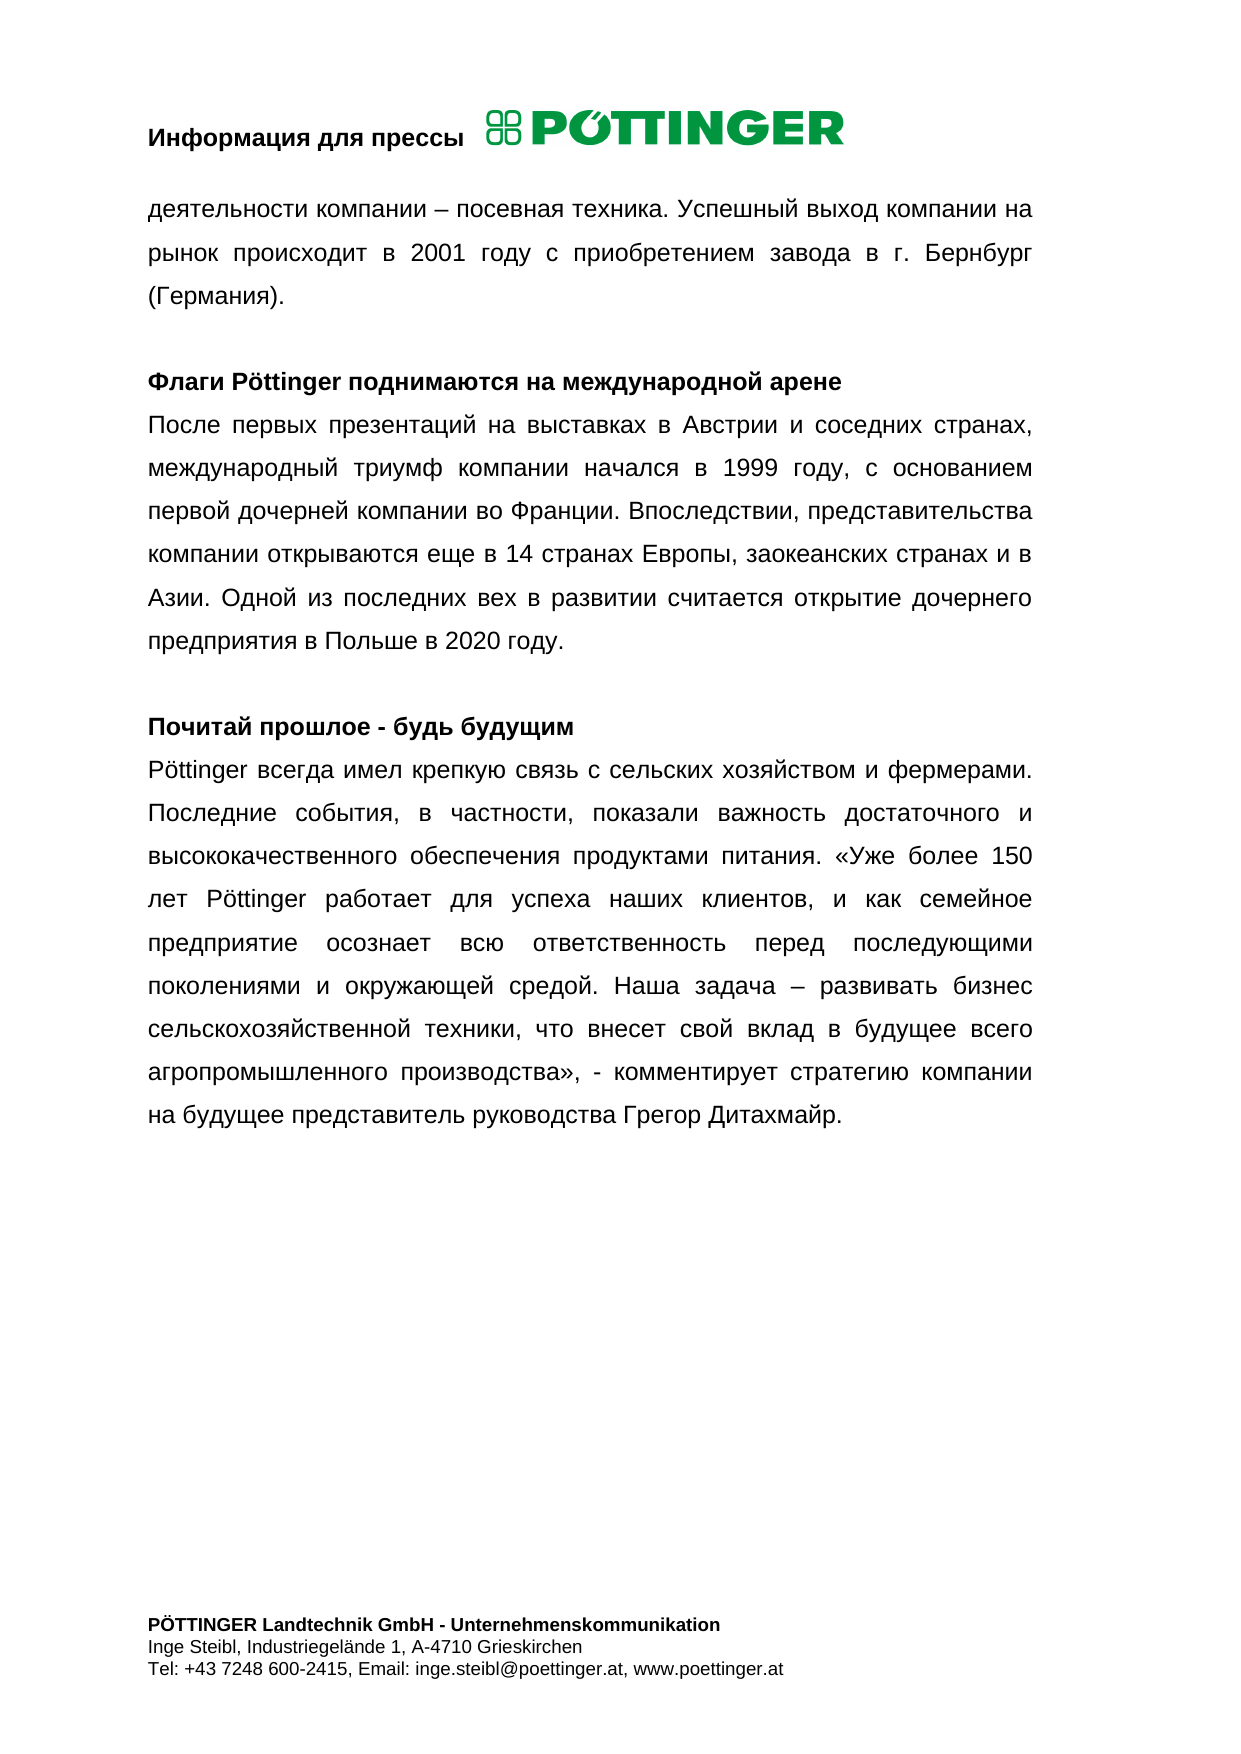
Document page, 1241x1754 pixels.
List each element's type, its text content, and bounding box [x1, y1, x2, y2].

text Флаги Pöttinger поднимаются на международной арене [148, 367, 1034, 396]
text После первых презентаций на выставках в Австрии и соседних странах, международный триумф компании начался в 1999 году, с основанием первой дочерней компании во Франции. Впоследствии, представительства компании открываются еще в 14 странах Европы, заокеанских странах и в Азии. Одной из последних вех в развитии считается открытие дочернего предприятия в Польше в 2020 году. [148, 410, 1034, 654]
text Pöttinger всегда имел крепкую связь с сельских хозяйством и фермерами. Последние события, в частности, показали важность достаточного и высококачественного обеспечения продуктами питания. «Уже более 150 лет Pöttinger работает для успеха наших клиентов, и как семейное предприятие осознает всю ответственность перед последующими поколениями и окружающей средой. Наша задача – развивать бизнес сельскохозяйственной техники, что внесет свой вклад в будущее всего агропромышленного производства», - комментирует стратегию компании на будущее представитель руководства Грегор Дитахмайр. [148, 755, 1034, 1129]
picture [485, 108, 845, 146]
text Почитай прошлое - будь будущим [148, 712, 1034, 741]
